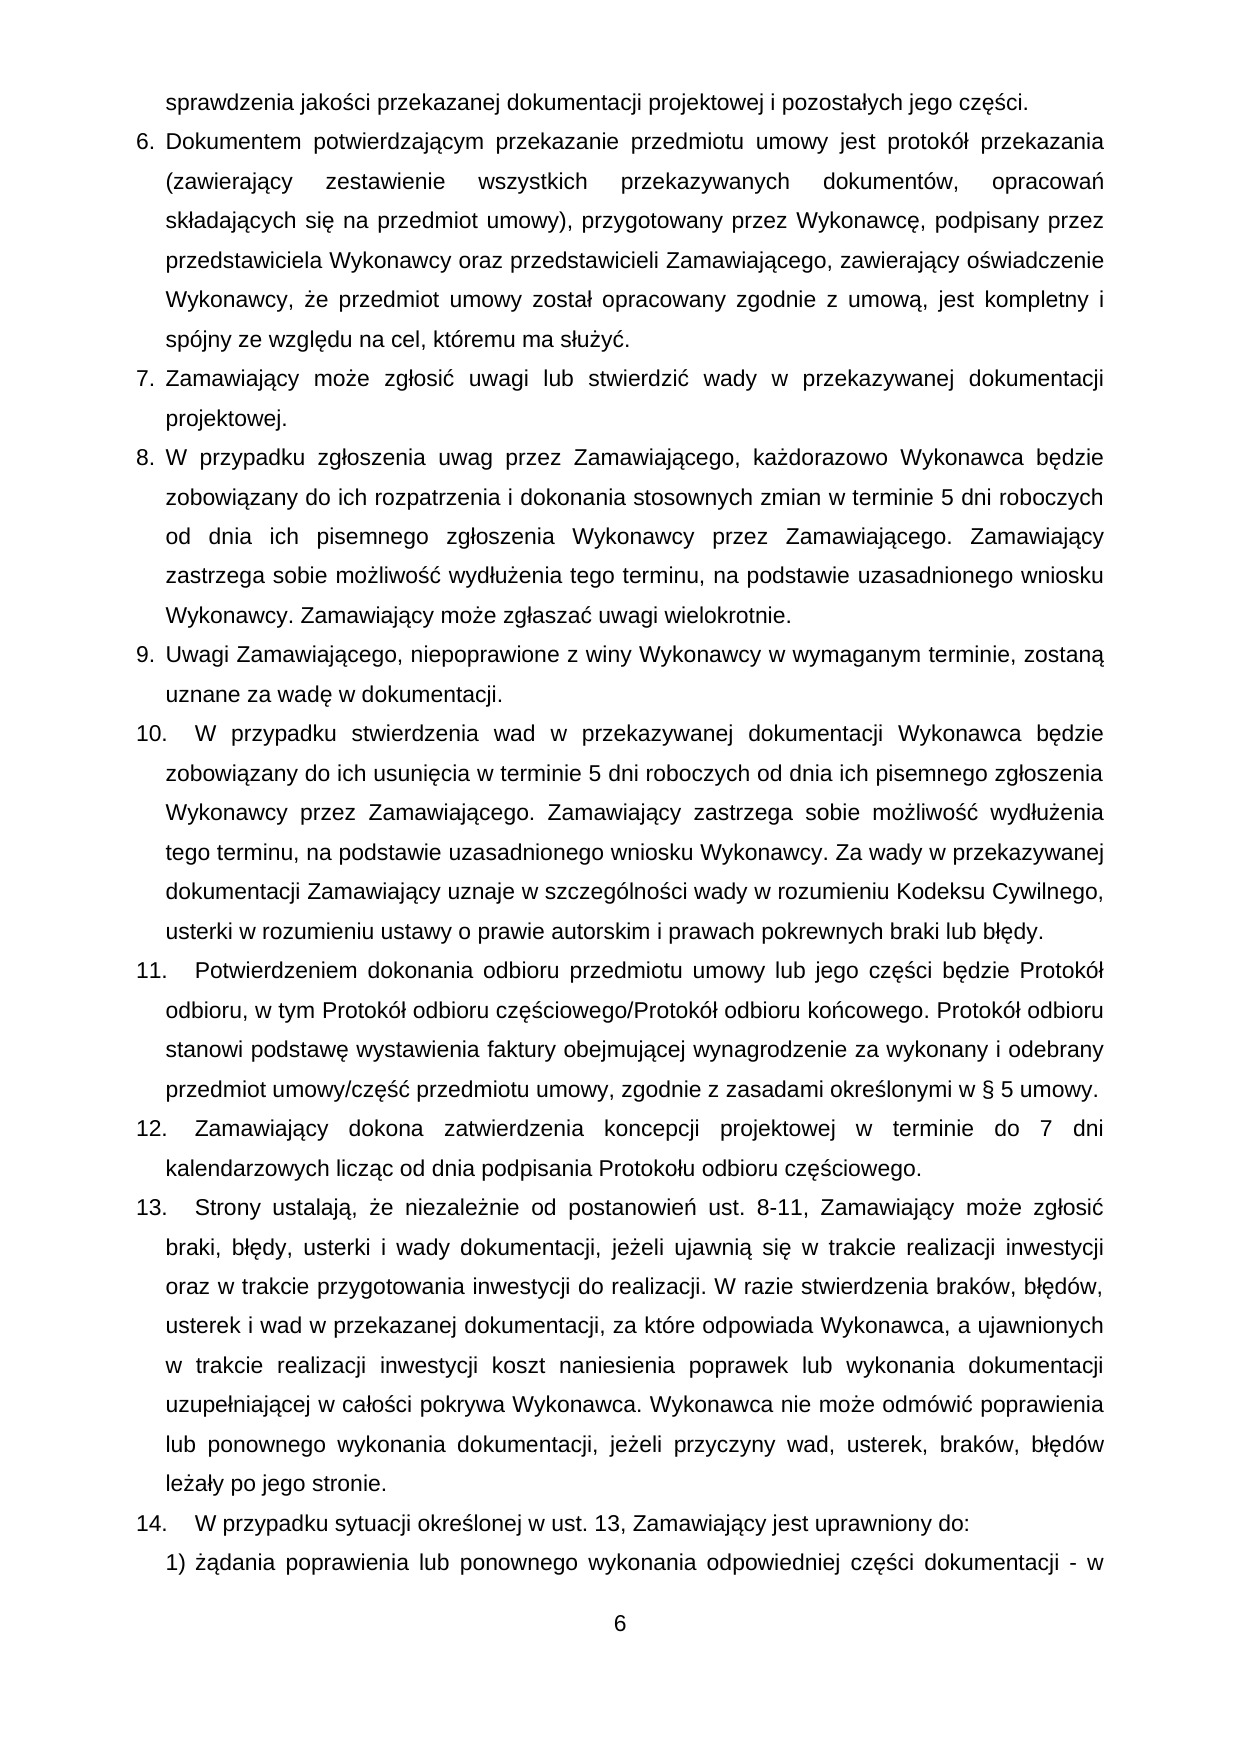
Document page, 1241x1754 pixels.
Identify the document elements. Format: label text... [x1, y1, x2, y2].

text 9. Uwagi Zamawiającego, niepoprawione z winy Wykonawcy w wymaganym terminie, zostaną uznane za wadę w dokumentacji. [136, 641, 1104, 707]
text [136, 89, 1104, 115]
text 10. W przypadku stwierdzenia wad w przekazywanej dokumentacji Wykonawca będzie zobowiązany do ich usunięcia w terminie 5 dni roboczych od dnia ich pisemnego zgłoszenia Wykonawcy przez Zamawiającego. Zamawiający zastrzega sobie możliwość wydłużenia tego terminu, na podstawie uzasadnionego wniosku Wykonawcy. Za wady w przekazywanej dokumentacji Zamawiający uznaje w szczególności wady w rozumieniu Kodeksu Cywilnego, usterki w rozumieniu ustawy o prawie autorskim i prawach pokrewnych braki lub błędy. [136, 720, 1104, 944]
text 6. Dokumentem potwierdzającym przekazanie przedmiotu umowy jest protokół przekazania (zawierający zestawienie wszystkich przekazywanych dokumentów, opracowań składających się na przedmiot umowy), przygotowany przez Wykonawcę, podpisany przez przedstawiciela Wykonawcy oraz przedstawicieli Zamawiającego, zawierający oświadczenie Wykonawcy, że przedmiot umowy został opracowany zgodnie z umową, jest kompletny i spójny ze względu na cel, któremu ma służyć. [136, 128, 1104, 352]
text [165, 1549, 1104, 1576]
text 7. Zamawiający może zgłosić uwagi lub stwierdzić wady w przekazywanej dokumentacji projektowej. [136, 365, 1104, 431]
text 14. W przypadku sytuacji określonej w ust. 13, Zamawiający jest uprawniony do: [136, 1510, 1104, 1536]
text 11. Potwierdzeniem dokonania odbioru przedmiotu umowy lub jego części będzie Protokół odbioru, w tym Protokół odbioru częściowego/Protokół odbioru końcowego. Protokół odbioru stanowi podstawę wystawienia faktury obejmującej wynagrodzenie za wykonany i odebrany przedmiot umowy/część przedmiotu umowy, zgodnie z zasadami określonymi w § 5 umowy. [136, 957, 1104, 1102]
text 8. W przypadku zgłoszenia uwag przez Zamawiającego, każdorazowo Wykonawca będzie zobowiązany do ich rozpatrzenia i dokonania stosownych zmian w terminie 5 dni roboczych od dnia ich pisemnego zgłoszenia Wykonawcy przez Zamawiającego. Zamawiający zastrzega sobie możliwość wydłużenia tego terminu, na podstawie uzasadnionego wniosku Wykonawcy. Zamawiający może zgłaszać uwagi wielokrotnie. [136, 444, 1104, 628]
text 13. Strony ustalają, że niezależnie od postanowień ust. 8-11, Zamawiający może zgłosić braki, błędy, usterki i wady dokumentacji, jeżeli ujawnią się w trakcie realizacji inwestycji oraz w trakcie przygotowania inwestycji do realizacji. W razie stwierdzenia braków, błędów, usterek i wad w przekazanej dokumentacji, za które odpowiada Wykonawca, a ujawnionych w trakcie realizacji inwestycji koszt naniesienia poprawek lub wykonania dokumentacji uzupełniającej w całości pokrywa Wykonawca. Wykonawca nie może odmówić poprawienia lub ponownego wykonania dokumentacji, jeżeli przyczyny wad, usterek, braków, błędów leżały po jego stronie. [136, 1194, 1104, 1497]
text 12. Zamawiający dokona zatwierdzenia koncepcji projektowej w terminie do 7 dni kalendarzowych licząc od dnia podpisania Protokołu odbioru częściowego. [136, 1115, 1104, 1181]
